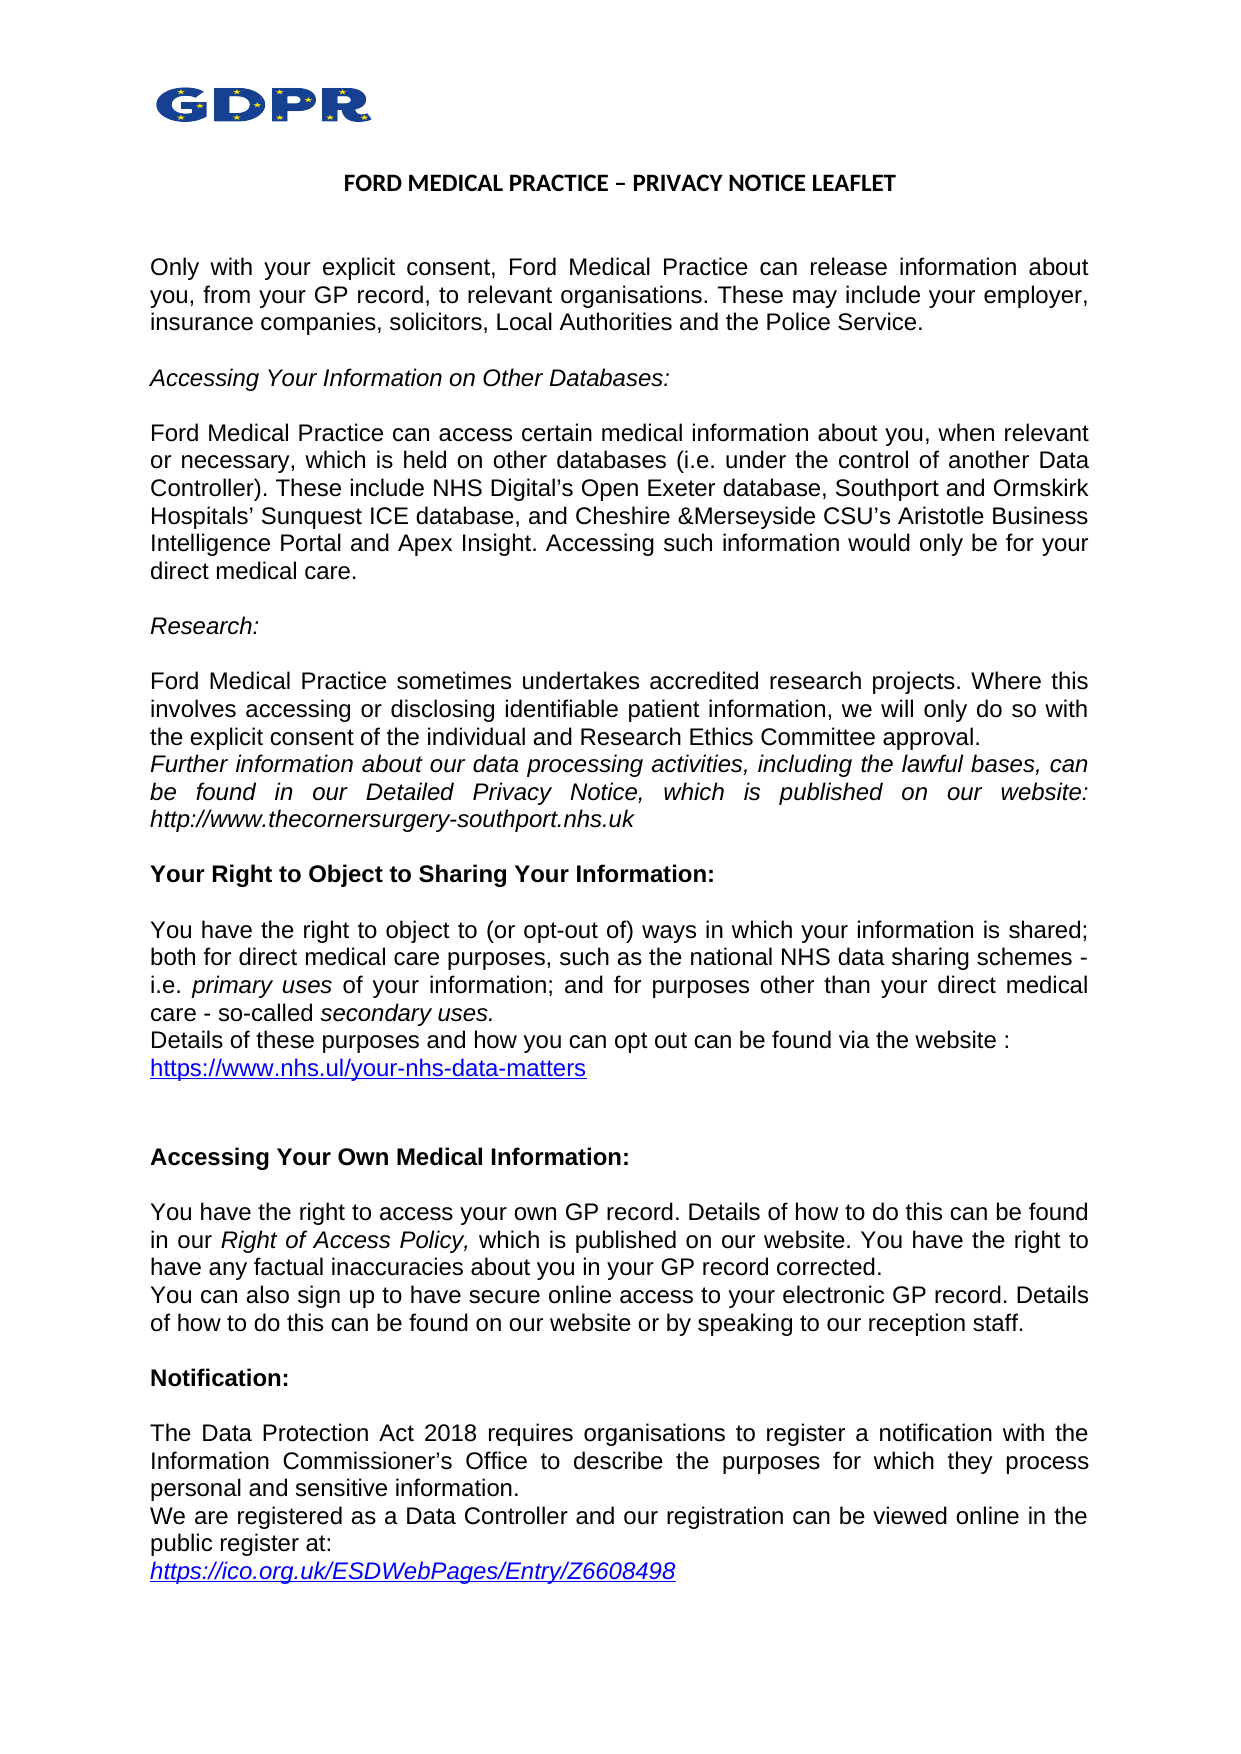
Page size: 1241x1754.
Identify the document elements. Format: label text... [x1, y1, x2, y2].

text The Data Protection Act 2018 requires organisations to register a notification with the Information Commissioner’s Office to describe the purposes for which they process personal and sensitive information. [150, 1419, 1090, 1502]
text You can also sign up to have secure online access to your electronic GP record. Details of how to do this can be found on our website or by speaking to our reception staff. [150, 1281, 1090, 1336]
picture [150, 73, 372, 137]
text Accessing Your Information on Other Databases: [150, 363, 1090, 391]
text Your Right to Object to Sharing Your Information: [150, 860, 1090, 888]
text Research: [150, 612, 1090, 639]
text https://www.nhs.ul/your-nhs-data-matters [150, 1054, 1090, 1081]
text Only with your explicit consent, Ford Medical Practice can release information about you, from your GP record, to relevant organisations. These may include your employer, insurance companies, solicitors, Local Authorities and the Police Service. [150, 253, 1090, 336]
text You have the right to object to (or opt-out of) ways in which your information is shared; both for direct medical care purposes, such as the national NHS data sharing schemes - i.e. primary uses of your information; and for purposes other than your direct medical care - so-called secondary uses. [150, 916, 1090, 1026]
text Notification: [150, 1364, 1090, 1391]
text Further information about our data processing activities, including the lawful bases, can be found in our Detailed Privacy Notice, which is published on our website: http://www.thecornersurgery-southport.nhs.uk [150, 750, 1090, 833]
text You have the right to access your own GP record. Details of how to do this can be found in our Right of Access Policy, which is published on our website. You have the right to have any factual inaccuracies about you in your GP record corrected. [150, 1198, 1090, 1281]
text https://ico.org.uk/ESDWebPages/Entry/Z6608498 [150, 1557, 1090, 1584]
text We are registered as a Data Controller and our registration can be viewed online in the public register at: [150, 1502, 1090, 1557]
text Details of these purposes and how you can opt out can be found via the website : [150, 1026, 1090, 1054]
text Accessing Your Own Medical Information: [150, 1143, 1090, 1171]
text Ford Medical Practice can access certain medical information about you, when relevant or necessary, which is held on other databases (i.e. under the control of another Data Controller). These include NHS Digital’s Open Exeter database, Southport and Ormskirk Hospitals’ Sunquest ICE database, and Cheshire &Merseyside CSU’s Aristotle Business Intelligence Portal and Apex Insight. Accessing such information would only be for your direct medical care. [150, 419, 1090, 584]
text Ford Medical Practice sometimes undertakes accredited research projects. Where this involves accessing or disclosing identifiable patient information, we will only do so with the explicit consent of the individual and Research Ethics Committee approval. [150, 667, 1090, 750]
